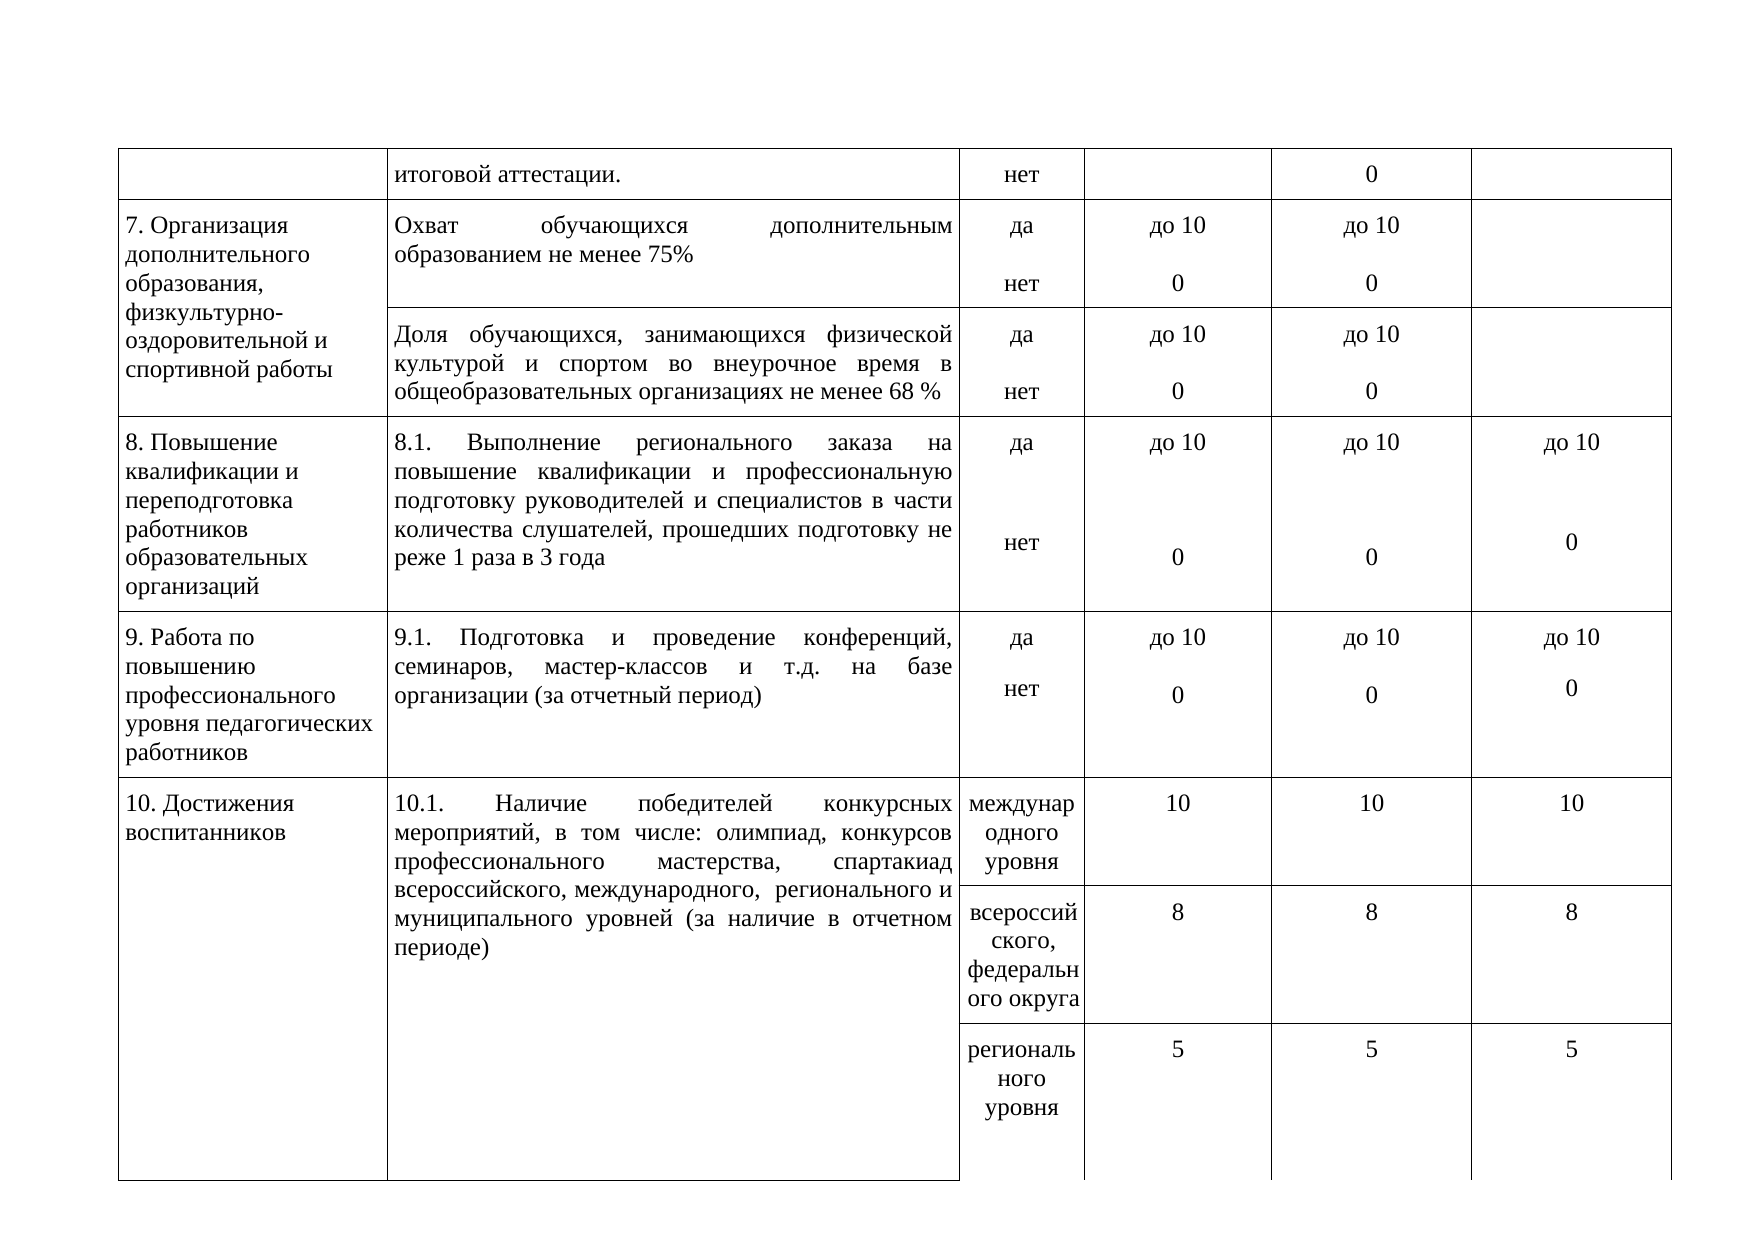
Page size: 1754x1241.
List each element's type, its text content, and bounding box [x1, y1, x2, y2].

table_cell до 10 [1472, 612, 1671, 662]
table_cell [388, 149, 959, 199]
table_cell международного уровня [960, 778, 1084, 885]
table_cell [1472, 200, 1671, 307]
table_cell 5 3 [1085, 1024, 1271, 1180]
table_cell 8 [1472, 886, 1671, 1022]
table_cell 10 [1272, 778, 1471, 885]
table_cell 5 3 [1472, 1024, 1671, 1180]
table_cell нет [960, 662, 1084, 777]
table_cell 10.1. Наличие победителей конкурсных мероприятий, в том числе: олимпиад, конкурсов профессионального мастерства, спартакиад всероссийского, международного, регионального и муниципального уровней (за наличие в отчетном периоде) [388, 778, 959, 1180]
table_cell Охват обучающихся дополнительным образованием не менее 75% [388, 200, 959, 307]
table_cell [1472, 308, 1671, 416]
table_cell до 10 0 [1272, 612, 1471, 777]
table_cell до 10 0 [1085, 308, 1271, 416]
table_cell да нет [960, 308, 1084, 416]
table_cell Доля обучающихся, занимающихся физической культурой и спортом во внеурочное время в общеобразовательных организациях не менее 68 % [388, 308, 959, 416]
table_cell 9.1. Подготовка и проведение конференций, семинаров, мастер-классов и т.д. на базе организации (за отчетный период) [388, 612, 959, 777]
table_cell нет [960, 515, 1084, 611]
table_cell 0 [1472, 662, 1671, 777]
table_cell 7. Организация дополнительного образования, физкультурно-оздоровительной и спортивной работы [119, 200, 387, 416]
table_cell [960, 1024, 1084, 1180]
table_cell [1472, 149, 1671, 199]
table_cell до 10 0 [1085, 200, 1271, 307]
table_cell да нет [960, 149, 1084, 199]
table_cell до 10 0 [1085, 417, 1271, 611]
table_cell 9. Работа по повышению профессионального уровня педагогических работников [119, 612, 387, 777]
table_cell [1085, 149, 1271, 199]
table_cell да [960, 417, 1084, 515]
table_cell до 10 [1472, 417, 1671, 515]
table_cell до 10 0 [1272, 149, 1471, 199]
table_cell 10 [1085, 778, 1271, 885]
table_cell 8 [1085, 886, 1271, 1022]
table_cell 5 3 [1272, 1024, 1471, 1180]
table_cell до 10 0 [1272, 417, 1471, 611]
table_cell до 10 0 [1272, 200, 1471, 307]
table_cell 0 [1472, 515, 1671, 611]
table_cell до 10 0 [1272, 308, 1471, 416]
table_cell всероссийского, федерального округа [960, 886, 1084, 1022]
table_cell да [960, 612, 1084, 662]
table_cell 10. Достижения воспитанников [119, 778, 387, 1180]
table_cell 8.1. Выполнение регионального заказа на повышение квалификации и профессиональную подготовку руководителей и специалистов в части количества слушателей, прошедших подготовку не реже 1 раза в 3 года [388, 417, 959, 611]
table_cell 10 [1472, 778, 1671, 885]
table_cell 8. Повышение квалификации и переподготовка работников образовательных организаций [119, 417, 387, 611]
table_cell до 10 0 [1085, 612, 1271, 777]
table_cell 8 [1272, 886, 1471, 1022]
table_cell да нет [960, 200, 1084, 307]
